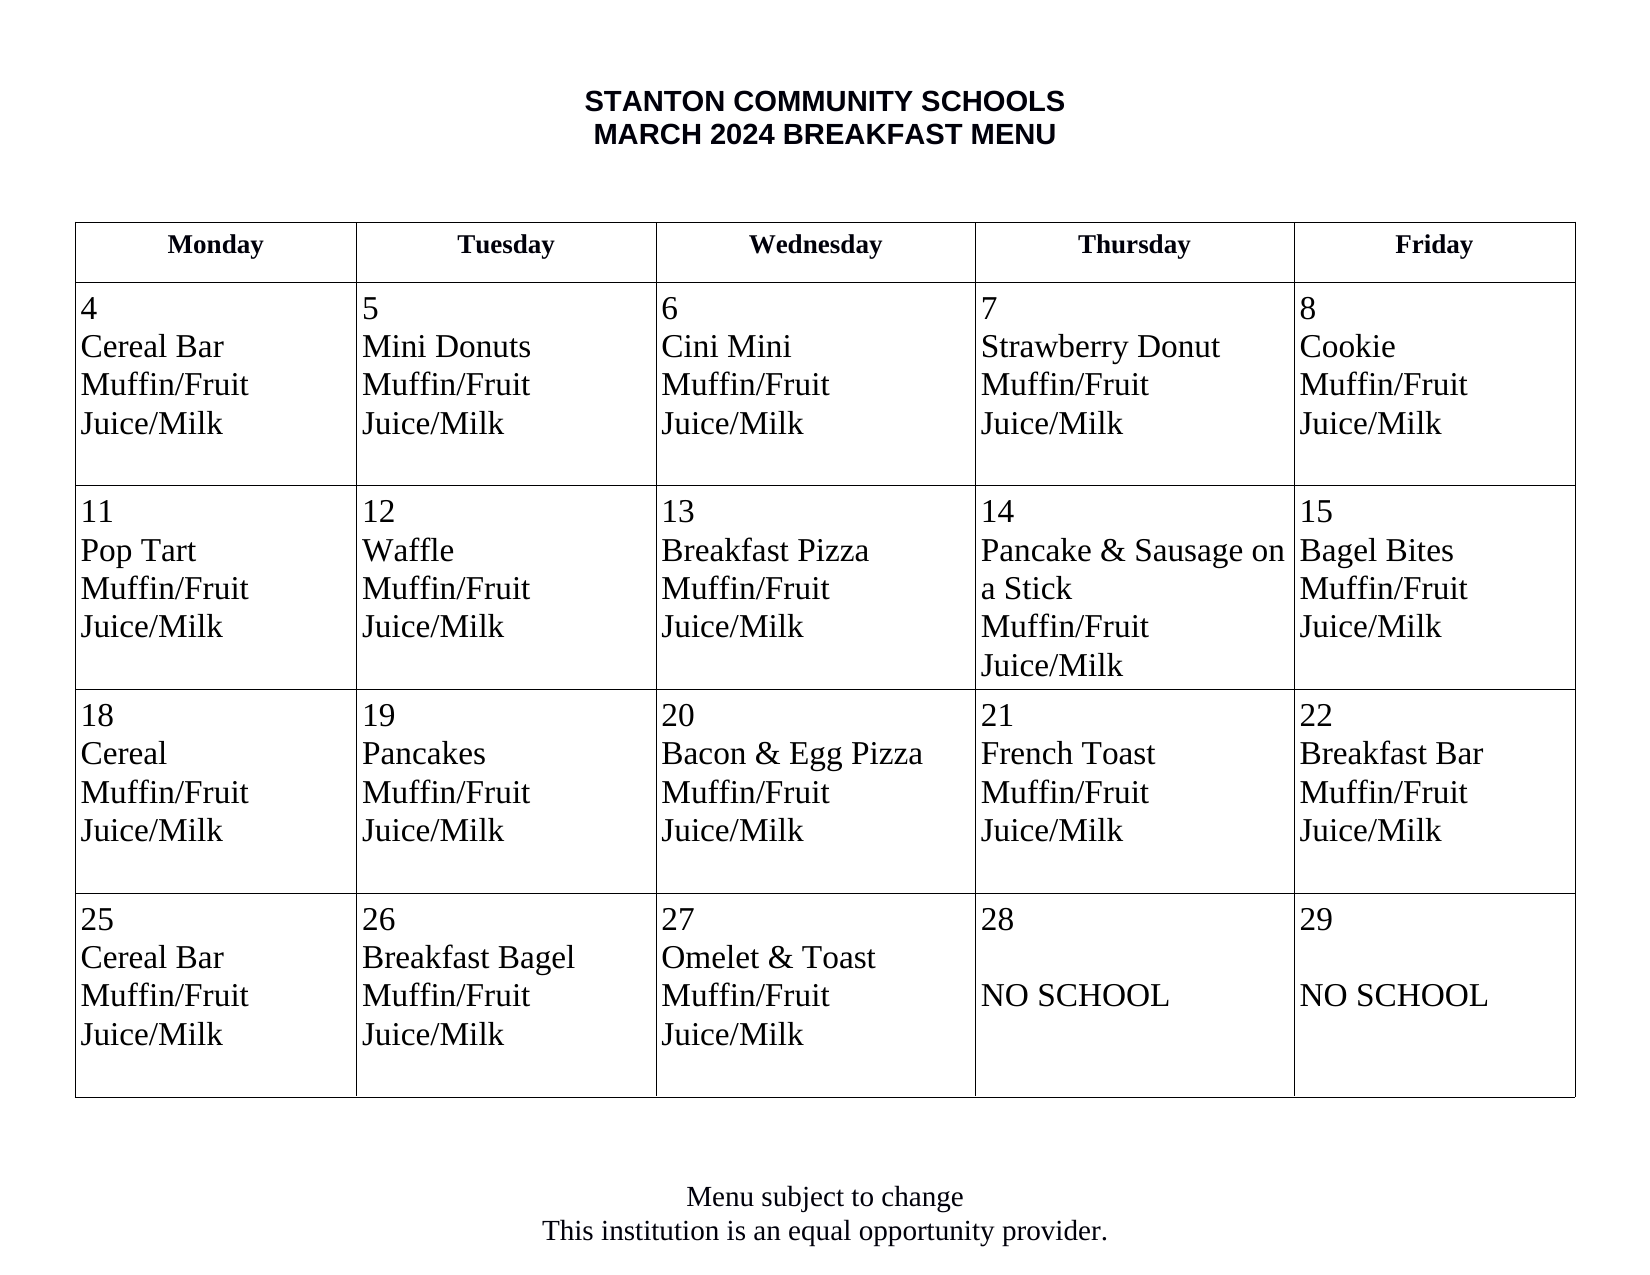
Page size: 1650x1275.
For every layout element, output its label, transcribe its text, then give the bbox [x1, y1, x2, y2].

table_cell 11 Pop Tart Muffin/Fruit Juice/Milk [76, 486, 356, 689]
table_cell 29 NO SCHOOL [1295, 894, 1575, 1096]
table_header Tuesday [357, 223, 656, 282]
table_header Wednesday [657, 223, 975, 282]
table_cell 6 Cini Mini Muffin/Fruit Juice/Milk [657, 283, 975, 485]
table_header Monday [76, 223, 356, 282]
table_cell 14 Pancake & Sausage on a Stick Muffin/Fruit Juice/Milk [976, 486, 1294, 689]
table_cell 13 Breakfast Pizza Muffin/Fruit Juice/Milk [657, 486, 975, 689]
table_cell 21 French Toast Muffin/Fruit Juice/Milk [976, 690, 1294, 893]
table_cell 5 Mini Donuts Muffin/Fruit Juice/Milk [357, 283, 656, 485]
table_cell 20 Bacon & Egg Pizza Muffin/Fruit Juice/Milk [657, 690, 975, 893]
table_cell 18 Cereal Muffin/Fruit Juice/Milk [76, 690, 356, 893]
table_header Thursday [976, 223, 1294, 282]
table_cell 7 Strawberry Donut Muffin/Fruit Juice/Milk [976, 283, 1294, 485]
table_cell 8 Cookie Muffin/Fruit Juice/Milk [1295, 283, 1575, 485]
table_cell 26 Breakfast Bagel Muffin/Fruit Juice/Milk [357, 894, 656, 1096]
table_cell 22 Breakfast Bar Muffin/Fruit Juice/Milk [1295, 690, 1575, 893]
table_cell 27 Omelet & Toast Muffin/Fruit Juice/Milk [657, 894, 975, 1096]
table_cell 15 Bagel Bites Muffin/Fruit Juice/Milk [1295, 486, 1575, 689]
table_cell 28 NO SCHOOL [976, 894, 1294, 1096]
table_cell 12 Waffle Muffin/Fruit Juice/Milk [357, 486, 656, 689]
table_cell 19 Pancakes Muffin/Fruit Juice/Milk [357, 690, 656, 893]
table_cell 4 Cereal Bar Muffin/Fruit Juice/Milk [76, 283, 356, 485]
table_header Friday [1295, 223, 1575, 282]
table_cell 25 Cereal Bar Muffin/Fruit Juice/Milk [76, 894, 356, 1096]
